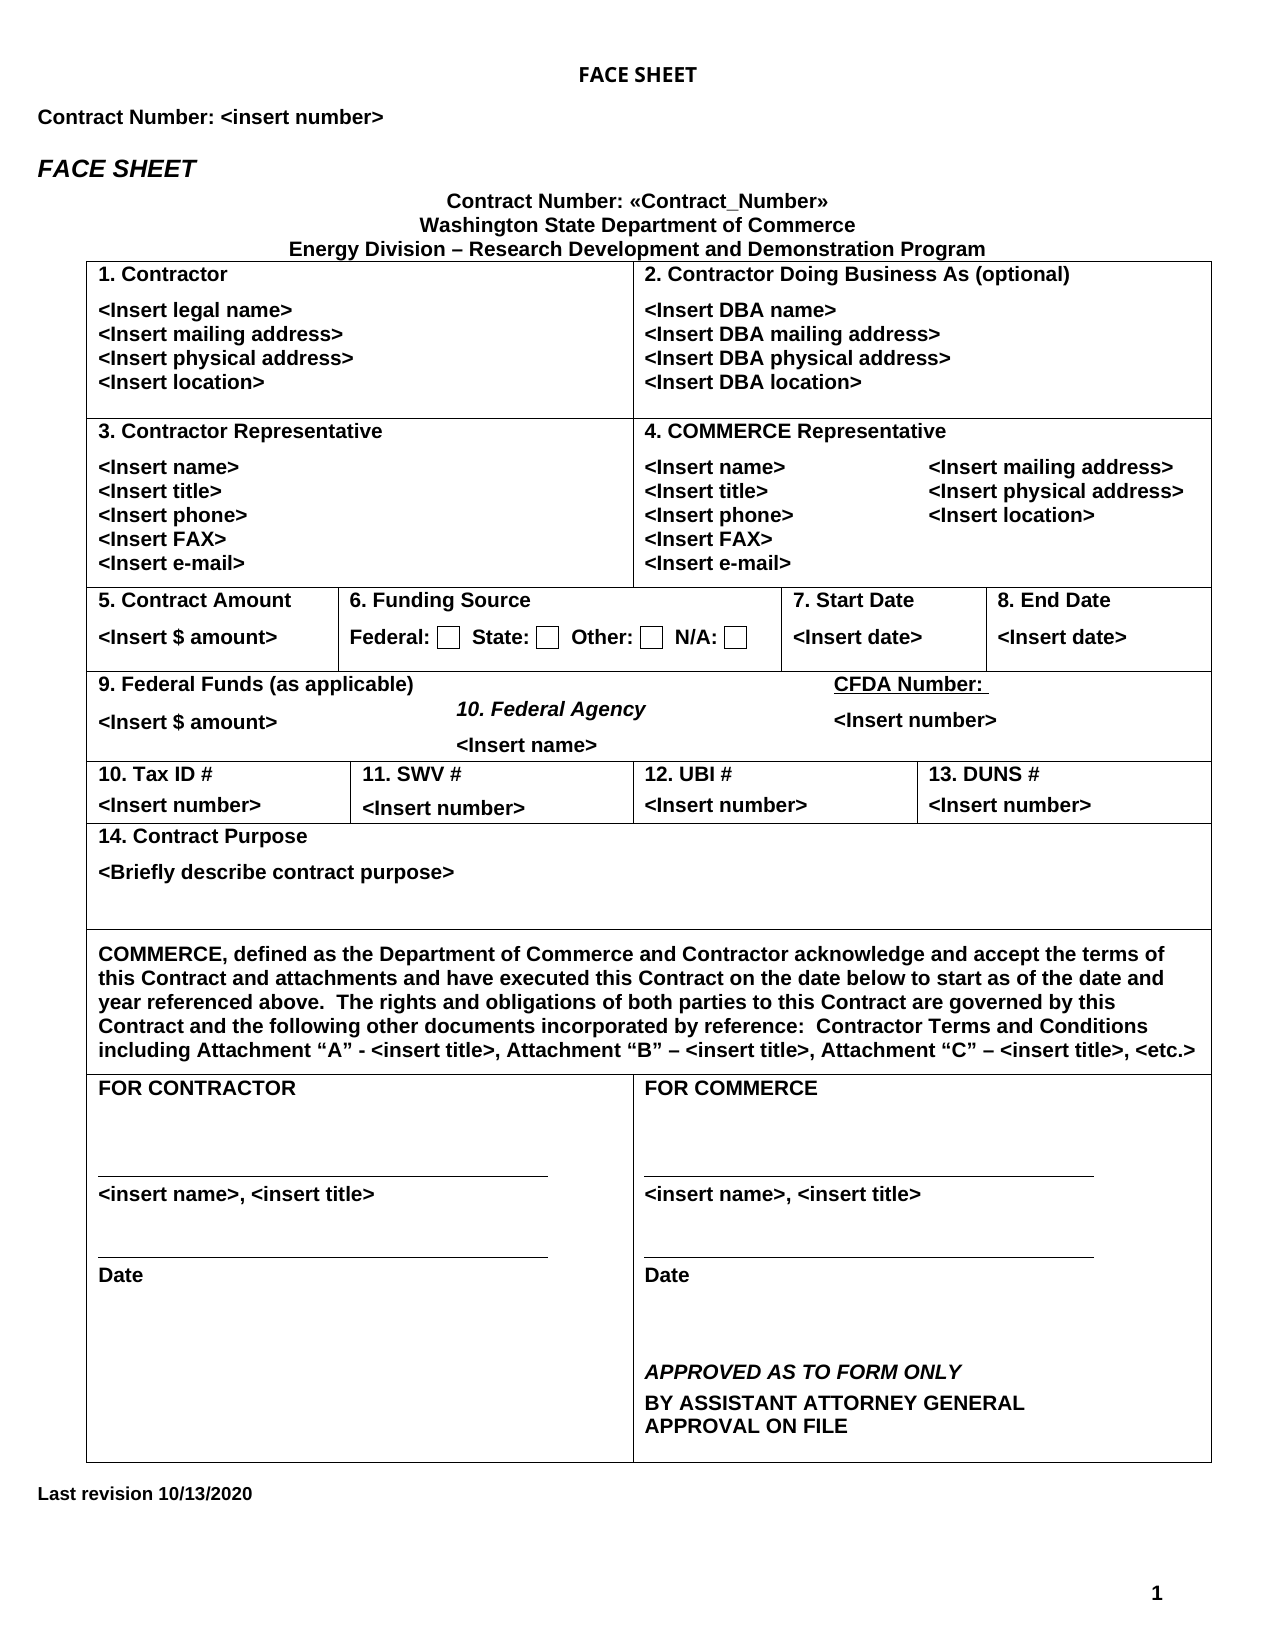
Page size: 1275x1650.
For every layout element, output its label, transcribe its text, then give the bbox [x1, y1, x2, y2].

table_cell <Insert legal name> <Insert mailing address> <Insert physical address> <Insert location> [87, 298, 633, 417]
table_cell FOR COMMERCE [634, 1075, 1211, 1099]
table_cell 6. Funding Source [339, 588, 781, 625]
table_cell <Insert number> [351, 793, 633, 823]
table_cell <Insert number> [87, 793, 350, 823]
table_cell <insert name>, <insert title> Date APPROVED AS TO FORM ONLY BY ASSISTANT ATTORNEY GENERAL APPROVAL ON FILE [634, 1099, 1211, 1462]
table_cell 9. Federal Funds (as applicable) <Insert $ amount> [87, 672, 445, 761]
table_cell 5. Contract Amount [87, 588, 338, 625]
table_cell 10. Federal Agency <Insert name> [445, 672, 822, 761]
table_cell 3. Contractor Representative [87, 419, 633, 455]
table_cell <Insert number> [634, 793, 917, 823]
table_cell <insert name>, <insert title> Date [87, 1099, 633, 1462]
table_cell <Insert date> [987, 625, 1211, 671]
table_cell <Insert date> [782, 625, 986, 671]
table_cell <Insert name> <Insert title> <Insert phone> <Insert FAX> <Insert e-mail> [87, 455, 633, 587]
table_cell <Insert name> <Insert title> <Insert phone> <Insert FAX> <Insert e-mail> [634, 455, 917, 587]
table_cell COMMERCE, defined as the Department of Commerce and Contractor acknowledge and accept the terms of this Contract and attachments and have executed this Contract on the date below to start as of the date and year referenced above. The rights and obligations of both parties to this Contract are governed by this Contract and the following other documents incorporated by reference: Contractor Terms and Conditions including Attachment “A” - <insert title>, Attachment “B” – <insert title>, Attachment “C” – <insert title>, <etc.> [87, 930, 1211, 1074]
table_cell 11. SWV # [351, 762, 633, 793]
text Last revision 10/13/2020 [37, 1482, 1209, 1504]
text Energy Division – Research Development and Demonstration Program [37, 237, 1237, 261]
text Contract Number: <insert number> [37, 105, 1237, 129]
table_cell Federal: State: Other: N/A: [339, 625, 781, 671]
table_cell <Insert DBA name> <Insert DBA mailing address> <Insert DBA physical address> <Insert DBA location> [634, 298, 1211, 417]
table_cell CFDA Number: <Insert number> [823, 672, 1211, 761]
subtitle FACE SHEET [37, 154, 1237, 183]
table_header 2. Contractor Doing Business As (optional) [634, 262, 1211, 298]
table_cell 13. DUNS # [918, 762, 1211, 793]
table_cell 7. Start Date [782, 588, 986, 625]
table_cell 8. End Date [987, 588, 1211, 625]
table_cell FOR CONTRACTOR [87, 1075, 633, 1099]
table_cell 12. UBI # [634, 762, 917, 793]
text Contract Number: «Contract_Number» [37, 189, 1237, 213]
table_cell 10. Tax ID # [87, 762, 350, 793]
table_cell 14. Contract Purpose [87, 824, 1211, 860]
text Washington State Department of Commerce [37, 213, 1237, 237]
table_cell <Briefly describe contract purpose> [87, 860, 1211, 928]
table_cell <Insert $ amount> [87, 625, 338, 671]
table_cell 4. COMMERCE Representative [634, 419, 1211, 455]
table_cell <Insert mailing address> <Insert physical address> <Insert location> [917, 455, 1211, 587]
table_cell <Insert number> [918, 793, 1211, 823]
table_header 1. Contractor [87, 262, 633, 298]
